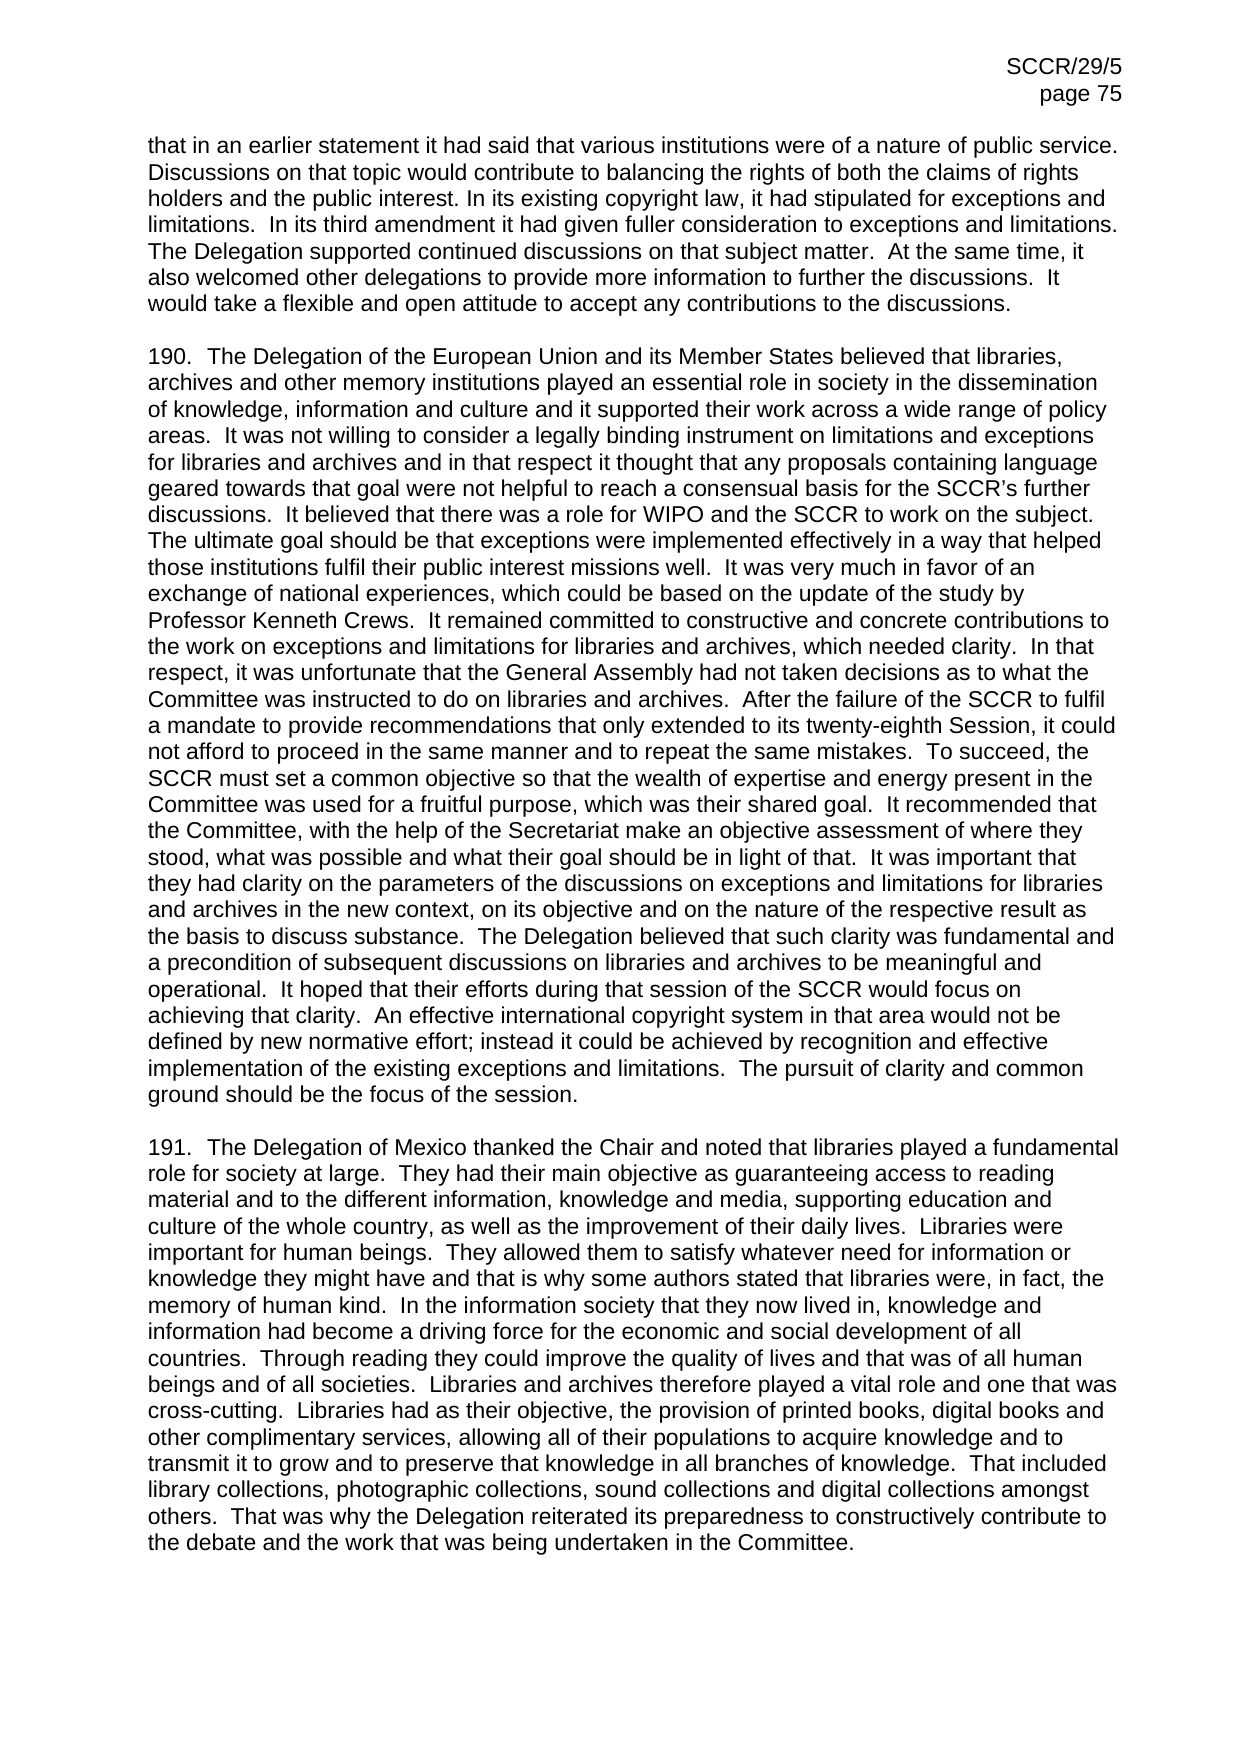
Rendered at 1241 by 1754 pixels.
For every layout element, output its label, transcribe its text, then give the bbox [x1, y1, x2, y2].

list The Delegation of the European Union and its Member States believed that libraries, archives and other memory institutions played an essential role in society in the dissemination of knowledge, information and culture and it supported their work across a wide range of policy areas. It was not willing to consider a legally binding instrument on limitations and exceptions for libraries and archives and in that respect it thought that any proposals containing language geared towards that goal were not helpful to reach a consensual basis for the SCCR’s further discussions. It believed that there was a role for WIPO and the SCCR to work on the subject. The ultimate goal should be that exceptions were implemented effectively in a way that helped those institutions fulfil their public interest missions well. It was very much in favor of an exchange of national experiences, which could be based on the update of the study by Professor Kenneth Crews. It remained committed to constructive and concrete contributions to the work on exceptions and limitations for libraries and archives, which needed clarity. In that respect, it was unfortunate that the General Assembly had not taken decisions as to what the Committee was instructed to do on libraries and archives. After the failure of the SCCR to fulfil a mandate to provide recommendations that only extended to its twenty-eighth Session, it could not afford to proceed in the same manner and to repeat the same mistakes. To succeed, the SCCR must set a common objective so that the wealth of expertise and energy present in the Committee was used for a fruitful purpose, which was their shared goal. It recommended that the Committee, with the help of the Secretariat make an objective assessment of where they stood, what was possible and what their goal should be in light of that. It was important that they had clarity on the parameters of the discussions on exceptions and limitations for libraries and archives in the new context, on its objective and on the nature of the respective result as the basis to discuss substance. The Delegation believed that such clarity was fundamental and a precondition of subsequent discussions on libraries and archives to be meaningful and operational. It hoped that their efforts during that session of the SCCR would focus on achieving that clarity. An effective international copyright system in that area would not be defined by new normative effort; instead it could be achieved by recognition and effective implementation of the existing exceptions and limitations. The pursuit of clarity and common ground should be the focus of the session. [148, 343, 1122, 1107]
list The Delegation of Mexico thanked the Chair and noted that libraries played a fundamental role for society at large. They had their main objective as guaranteeing access to reading material and to the different information, knowledge and media, supporting education and culture of the whole country, as well as the improvement of their daily lives. Libraries were important for human beings. They allowed them to satisfy whatever need for information or knowledge they might have and that is why some authors stated that libraries were, in fact, the memory of human kind. In the information society that they now lived in, knowledge and information had become a driving force for the economic and social development of all countries. Through reading they could improve the quality of lives and that was of all human beings and of all societies. Libraries and archives therefore played a vital role and one that was cross-cutting. Libraries had as their objective, the provision of printed books, digital books and other complimentary services, allowing all of their populations to acquire knowledge and to transmit it to grow and to preserve that knowledge in all branches of knowledge. That included library collections, photographic collections, sound collections and digital collections amongst others. That was why the Delegation reiterated its preparedness to constructively contribute to the debate and the work that was being undertaken in the Committee. [148, 1134, 1122, 1555]
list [148, 132, 1122, 317]
